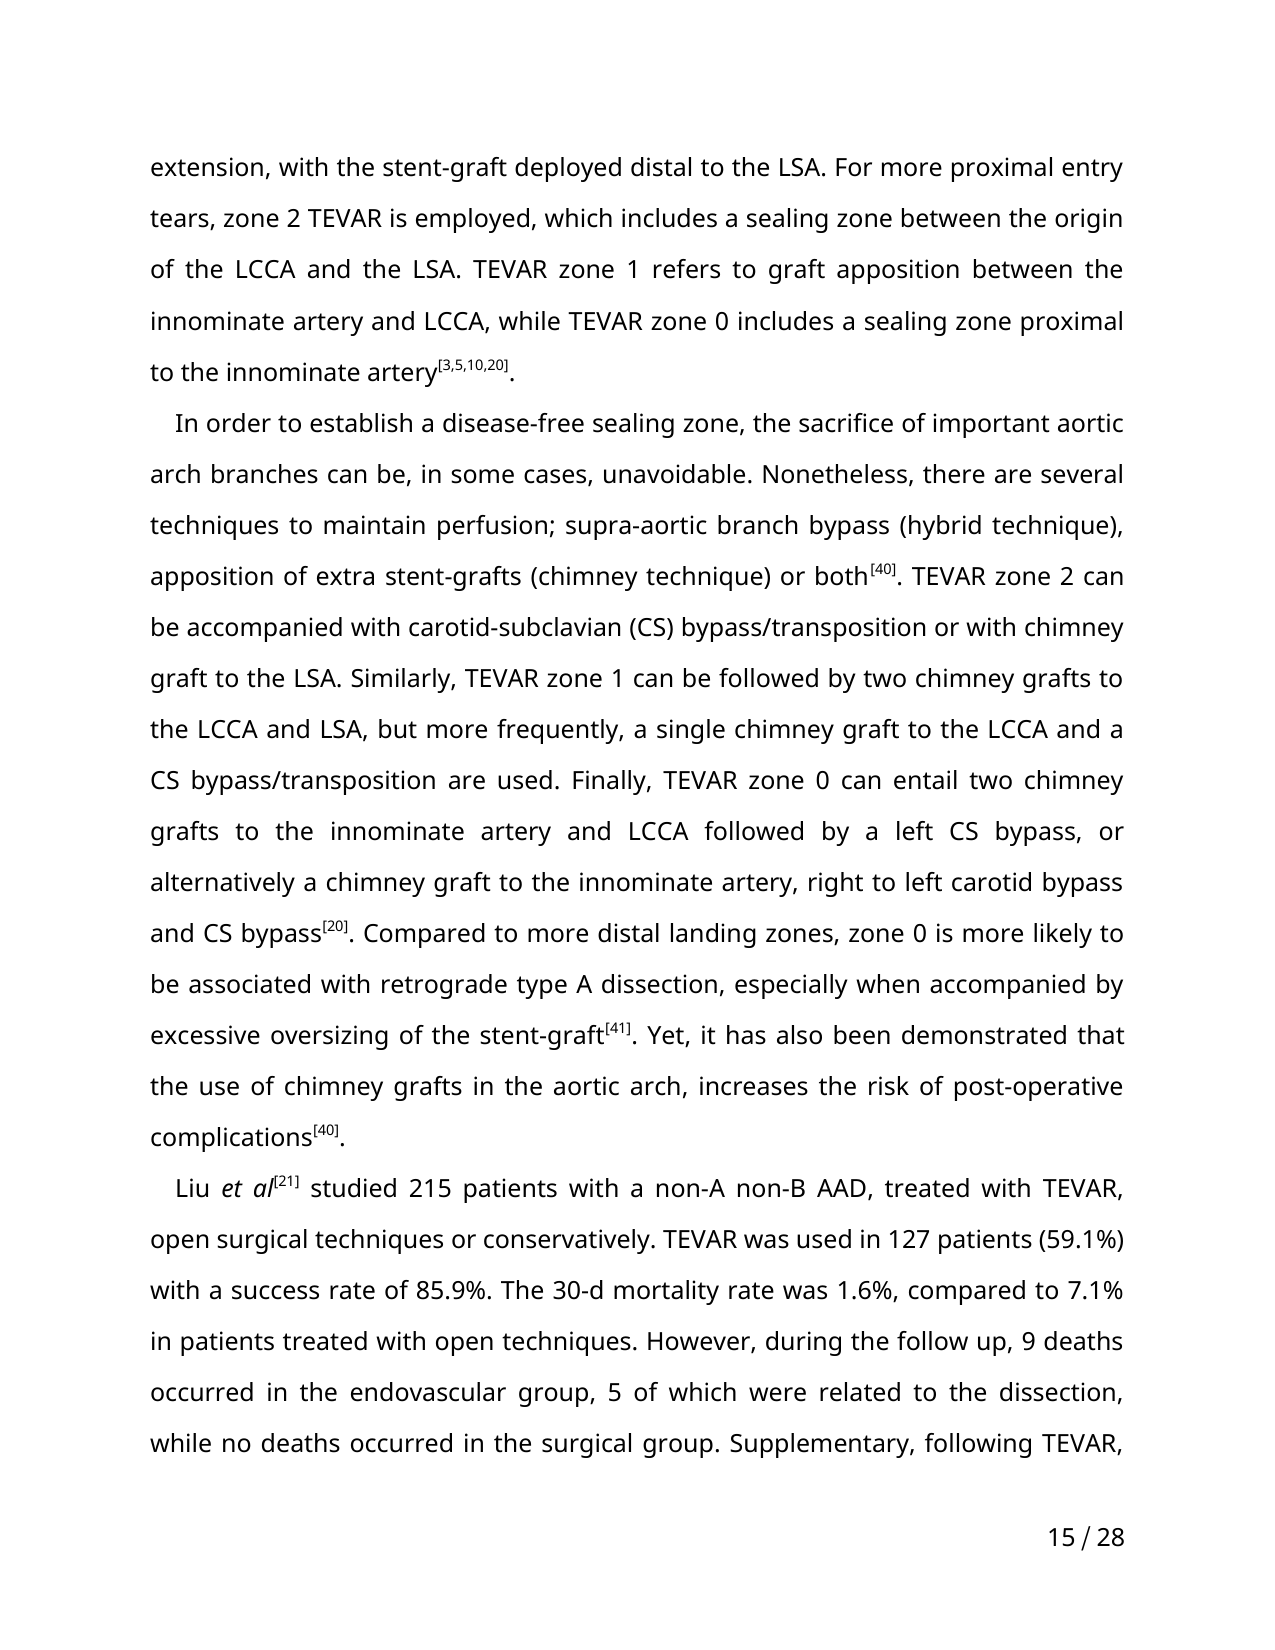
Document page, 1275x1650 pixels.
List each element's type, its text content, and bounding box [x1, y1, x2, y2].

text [150, 150, 1125, 388]
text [150, 1171, 1125, 1460]
text In order to establish a disease-free sealing zone, the sacrifice of important aortic arch branches can be, in some cases, unavoidable. Nonetheless, there are several techniques to maintain perfusion; supra-aortic branch bypass (hybrid technique), apposition of extra stent-grafts (chimney technique) or both[40]. TEVAR zone 2 can be accompanied with carotid-subclavian (CS) bypass/transposition or with chimney graft to the LSA. Similarly, TEVAR zone 1 can be followed by two chimney grafts to the LCCA and LSA, but more frequently, a single chimney graft to the LCCA and a CS bypass/transposition are used. Finally, TEVAR zone 0 can entail two chimney grafts to the innominate artery and LCCA followed by a left CS bypass, or alternatively a chimney graft to the innominate artery, right to left carotid bypass and CS bypass[20]. Compared to more distal landing zones, zone 0 is more likely to be associated with retrograde type A dissection, especially when accompanied by excessive oversizing of the stent-graft[41]. Yet, it has also been demonstrated that the use of chimney grafts in the aortic arch, increases the risk of post-operative complications[40]. [150, 405, 1125, 1154]
